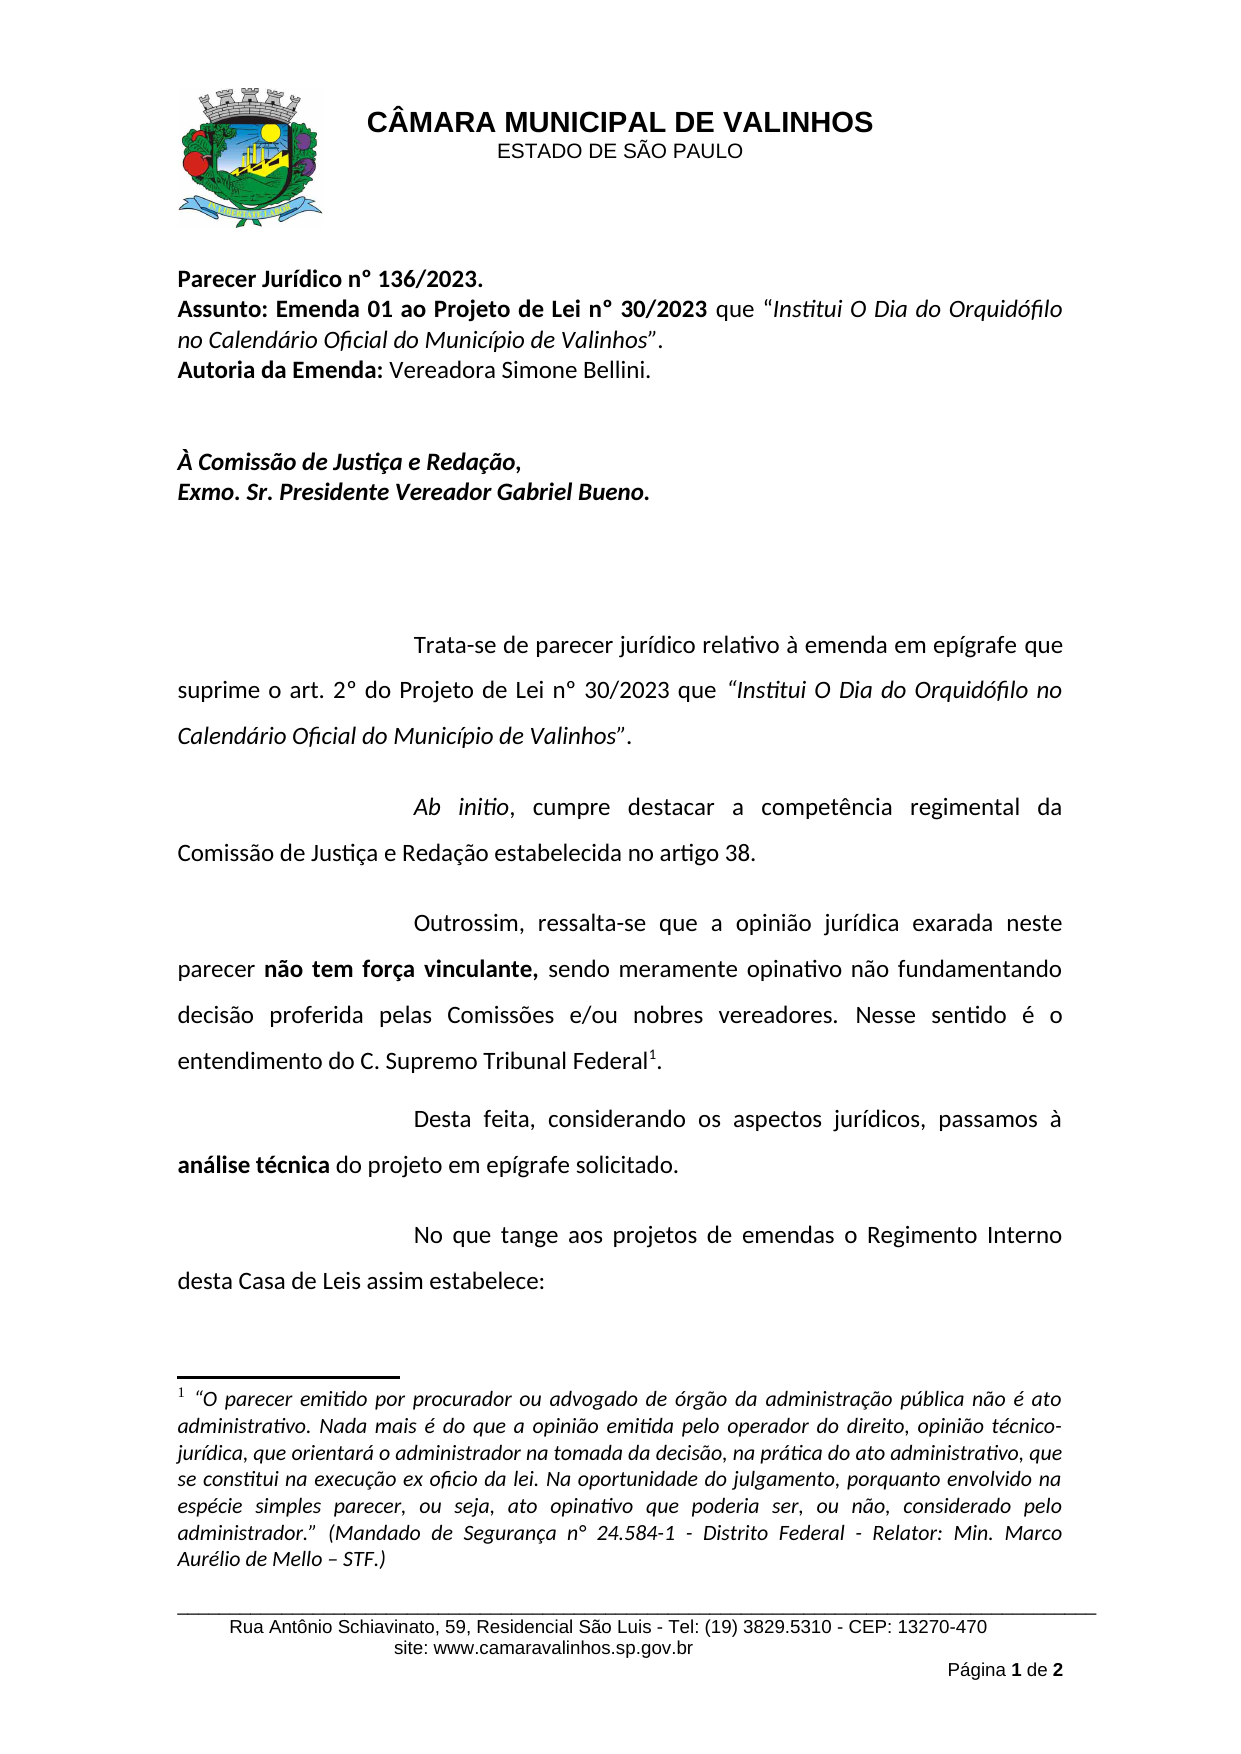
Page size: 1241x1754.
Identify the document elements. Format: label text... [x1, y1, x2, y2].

text Exmo. Sr. Presidente Vereador Gabriel Bueno. [177, 476, 1063, 507]
text Desta feita, considerando os aspectos jurídicos, passamos à análise técnica do projeto em epígrafe solicitado. [177, 1103, 1063, 1179]
text Autoria da Emenda: Vereadora Simone Bellini. [177, 354, 1063, 385]
text Parecer Jurídico nº 136/2023. [177, 263, 1063, 293]
picture [178, 88, 323, 228]
text Ab initio, cumpre destacar a competência regimental da Comissão de Justiça e Redação estabelecida no artigo 38. [177, 791, 1063, 867]
text À Comissão de Justiça e Redação, [177, 446, 1063, 476]
text No que tange aos projetos de emendas o Regimento Interno desta Casa de Leis assim estabelece: [177, 1219, 1063, 1296]
text Assunto: Emenda 01 ao Projeto de Lei nº 30/2023 que “Institui O Dia do Orquidófilo no Calendário Oficial do Município de Valinhos”. [177, 293, 1063, 354]
text Outrossim, ressalta-se que a opinião jurídica exarada neste parecer não tem força vinculante, sendo meramente opinativo não fundamentando decisão proferida pelas Comissões e/ou nobres vereadores. Nesse sentido é o entendimento do C. Supremo Tribunal Federal. [177, 908, 1063, 1075]
text Trata-se de parecer jurídico relativo à emenda em epígrafe que suprime o art. 2º do Projeto de Lei nº 30/2023 que “Institui O Dia do Orquidófilo no Calendário Oficial do Município de Valinhos”. [177, 629, 1063, 751]
